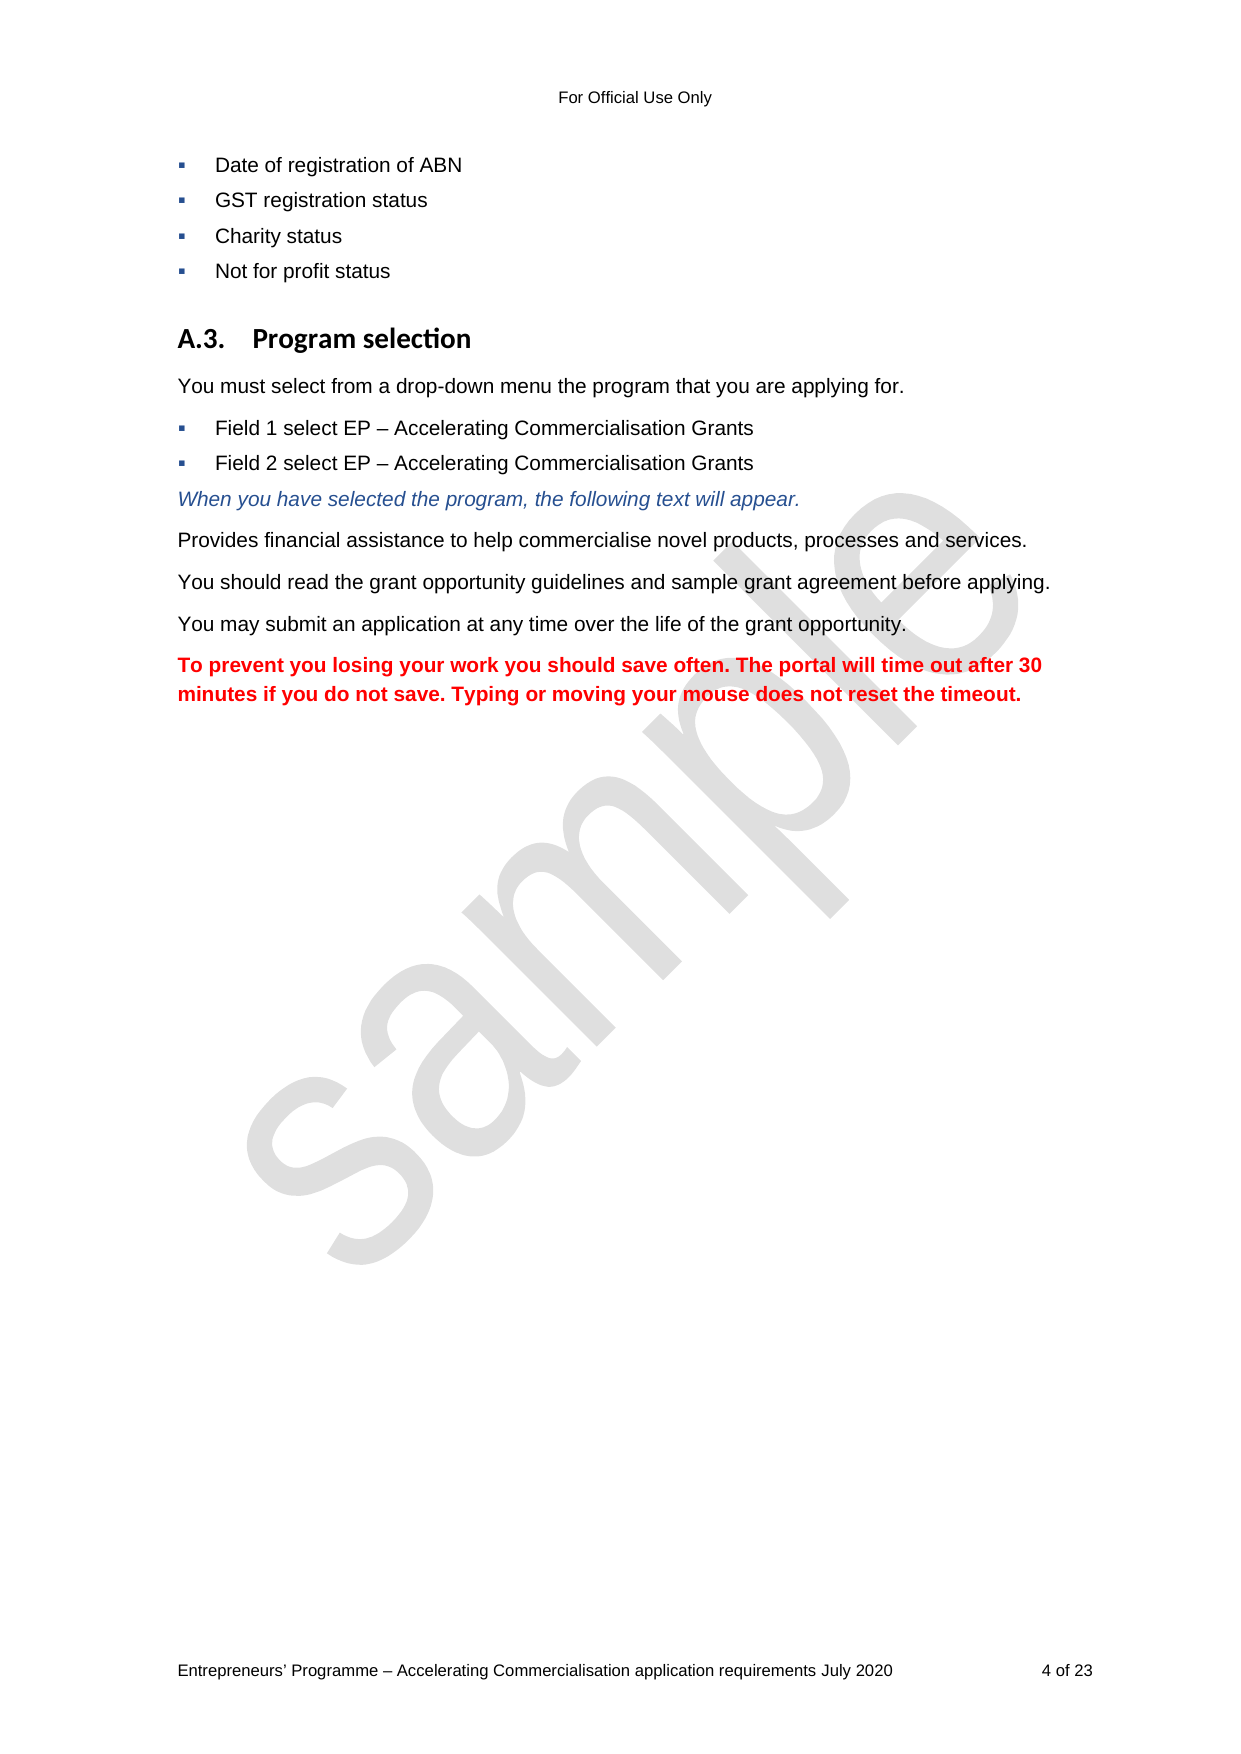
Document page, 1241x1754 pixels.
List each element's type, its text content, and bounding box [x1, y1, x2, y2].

list Field 1 select EP – Accelerating Commercialisation Grants [177, 410, 1092, 439]
text Provides financial assistance to help commercialise novel products, processes and services. [177, 523, 1092, 552]
list Charity status [177, 218, 1092, 248]
list Date of registration of ABN [177, 148, 1092, 177]
text You should read the grant opportunity guidelines and sample grant agreement before applying. [177, 564, 1092, 594]
text You must select from a drop-down menu the program that you are applying for. [177, 369, 1092, 398]
text To prevent you losing your work you should save often. The portal will time out after 30 minutes if you do not save. Typing or moving your mouse does not reset the timeout. [177, 648, 1092, 706]
list GST registration status [177, 183, 1092, 212]
list Not for profit status [177, 254, 1092, 283]
subtitle Program selection [177, 321, 1092, 356]
text When you have selected the program, the following text will appear. [177, 481, 1092, 510]
text You may submit an application at any time over the life of the grant opportunity. [177, 606, 1092, 635]
list Field 2 select EP – Accelerating Commercialisation Grants [177, 446, 1092, 475]
